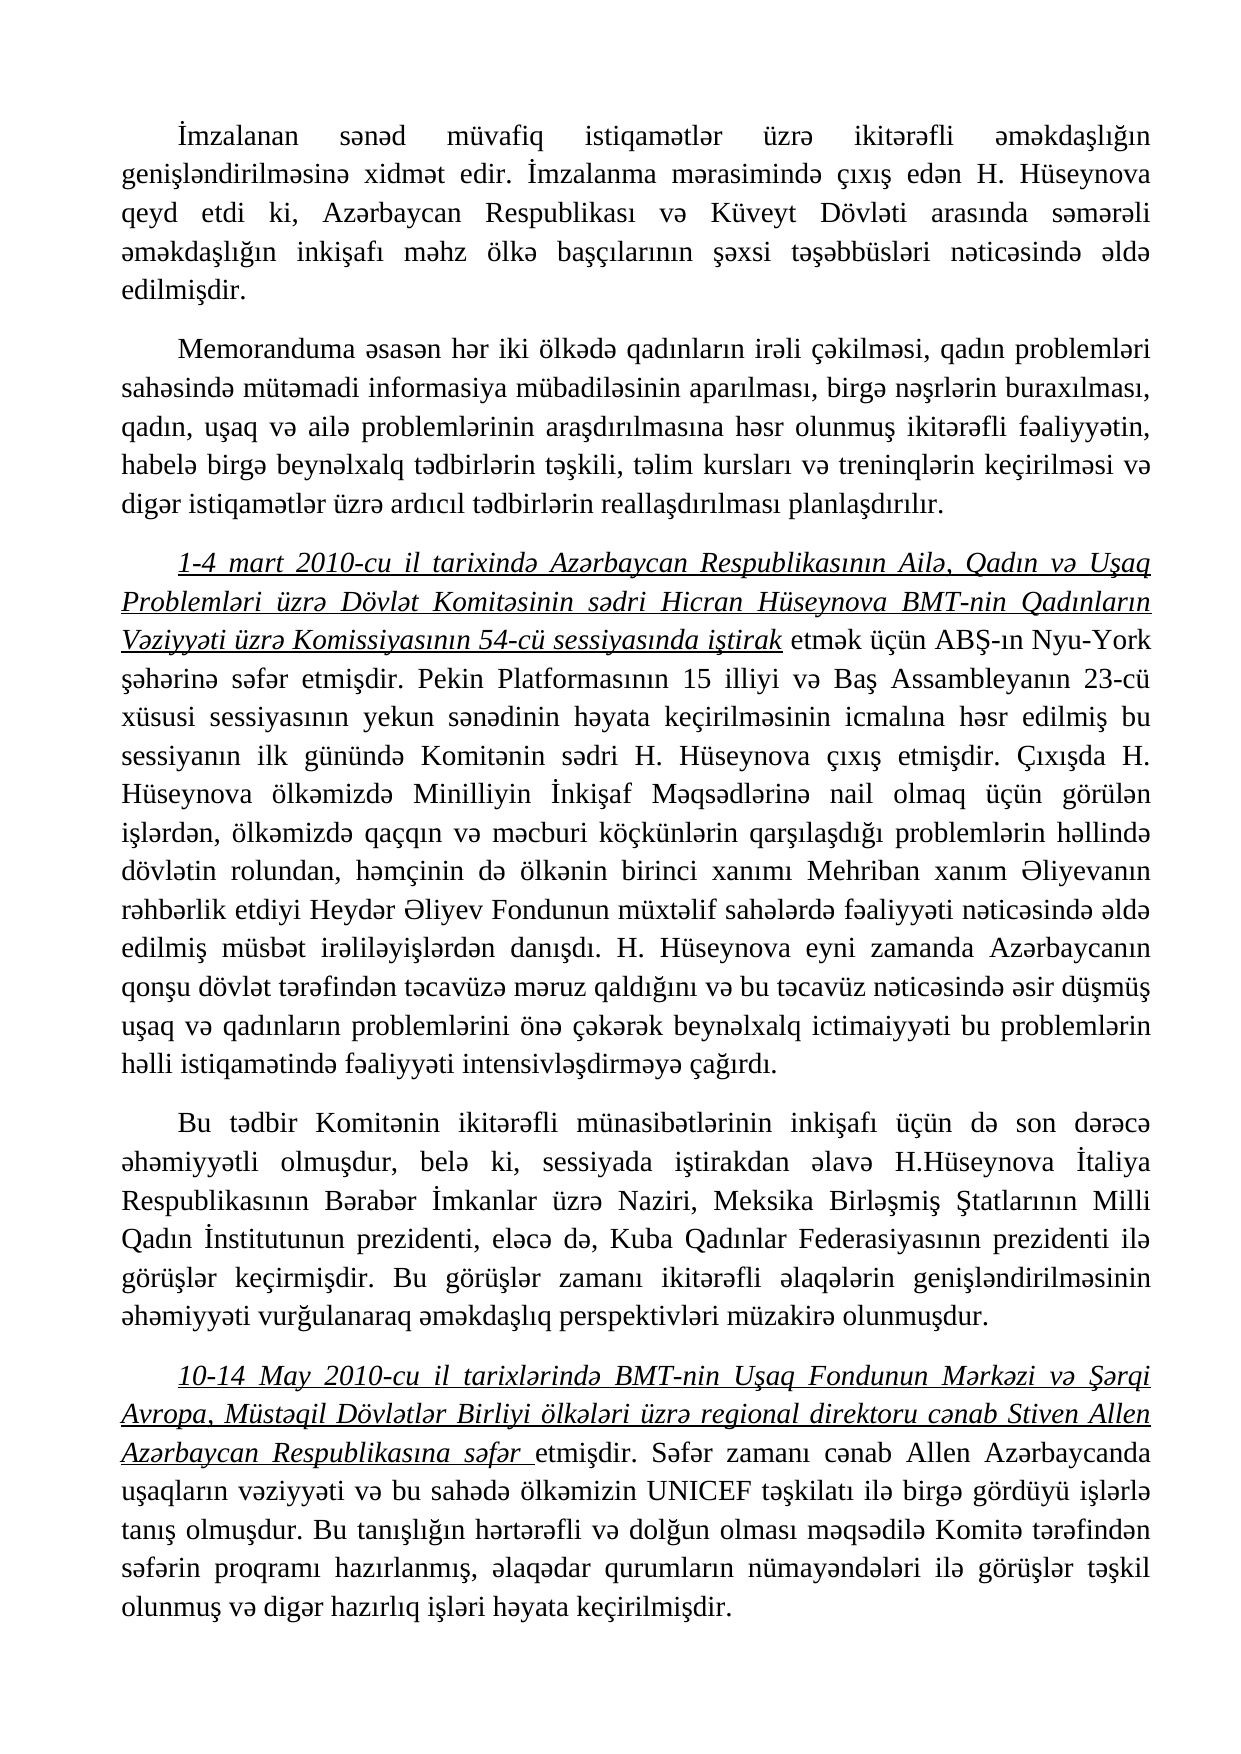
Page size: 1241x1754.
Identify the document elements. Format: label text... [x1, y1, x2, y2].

text 1-4 mart 2010-cu il tarixində Azərbaycan Respublikasının Ailə, Qadın və Uşaq Problemləri üzrə Dövlət Komitəsinin sədri Hicran Hüseynova BMT-nin Qadınların Vəziyyəti üzrə Komissiyasının 54-cü sessiyasında iştirak etmək üçün ABŞ-ın Nyu-York şəhərinə səfər etmişdir. Pekin Platformasının 15 illiyi və Baş Assambleyanın 23-cü xüsusi sessiyasının yekun sənədinin həyata keçirilməsinin icmalına həsr edilmiş bu sessiyanın ilk günündə Komitənin sədri H. Hüseynova çıxış etmişdir. Çıxışda H. Hüseynova ölkəmizdə Minilliyin İnkişaf Məqsədlərinə nail olmaq üçün görülən işlərdən, ölkəmizdə qaçqın və məcburi köçkünlərin qarşılaşdığı problemlərin həllində dövlətin rolundan, həmçinin də ölkənin birinci xanımı Mehriban xanım Əliyevanın rəhbərlik etdiyi Heydər Əliyev Fondunun müxtəlif sahələrdə fəaliyyəti nəticəsində əldə edilmiş müsbət irəliləyişlərdən danışdı. H. Hüseynova eyni zamanda Azərbaycanın qonşu dövlət tərəfindən təcavüzə məruz qaldığını və bu təcavüz nəticəsində əsir düşmüş uşaq və qadınların problemlərini önə çəkərək beynəlxalq ictimaiyyəti bu problemlərin həlli istiqamətində fəaliyyəti intensivləşdirməyə çağırdı. [121, 545, 1152, 613]
text 10-14 May 2010-cu il tarixlərində BMT-nin Uşaq Fondunun Mərkəzi və Şərqi Avropa, Müstəqil Dövlətlər Birliyi ölkələri üzrə regional direktoru cənab Stiven Allen Azərbaycan Respublikasına səfər etmişdir. Səfər zamanı cənab Allen Azərbaycanda uşaqların vəziyyəti və bu sahədə ölkəmizin UNICEF təşkilatı ilə birgə gördüyü işlərlə tanış olmuşdur. Bu tanışlığın hərtərəfli və dolğun olması məqsədilə Komitə tərəfindən səfərin proqramı hazırlanmış, əlaqədar qurumların nümayəndələri ilə görüşlər təşkil olunmuş və digər hazırlıq işləri həyata keçirilmişdir. [121, 1358, 1152, 1622]
text 1-4 mart 2010-cu il tarixində Azərbaycan Respublikasının Ailə, Qadın və Uşaq Problemləri üzrə Dövlət Komitəsinin sədri Hicran Hüseynova BMT-nin Qadınların Vəziyyəti üzrə Komissiyasının 54-cü sessiyasında iştirak etmək üçün ABŞ-ın Nyu-York şəhərinə səfər etmişdir. Pekin Platformasının 15 illiyi və Baş Assambleyanın 23-cü xüsusi sessiyasının yekun sənədinin həyata keçirilməsinin icmalına həsr edilmiş bu sessiyanın ilk günündə Komitənin sədri H. Hüseynova çıxış etmişdir. Çıxışda H. Hüseynova ölkəmizdə Minilliyin İnkişaf Məqsədlərinə nail olmaq üçün görülən işlərdən, ölkəmizdə qaçqın və məcburi köçkünlərin qarşılaşdığı problemlərin həllində dövlətin rolundan, həmçinin də ölkənin birinci xanımı Mehriban xanım Əliyevanın rəhbərlik etdiyi Heydər Əliyev Fondunun müxtəlif sahələrdə fəaliyyəti nəticəsində əldə edilmiş müsbət irəliləyişlərdən danışdı. H. Hüseynova eyni zamanda Azərbaycanın qonşu dövlət tərəfindən təcavüzə məruz qaldığını və bu təcavüz nəticəsində əsir düşmüş uşaq və qadınların problemlərini önə çəkərək beynəlxalq ictimaiyyəti bu problemlərin həlli istiqamətində fəaliyyəti intensivləşdirməyə çağırdı. [121, 614, 1152, 1080]
text Memoranduma əsasən hər iki ölkədə qadınların irəli çəkilməsi, qadın problemləri sahəsində mütəmadi informasiya mübadiləsinin aparılması, birgə nəşrlərin buraxılması, qadın, uşaq və ailə problemlərinin araşdırılmasına həsr olunmuş ikitərəfli fəaliyyətin, habelə birgə beynəlxalq tədbirlərin təşkili, təlim kursları və treninqlərin keçirilməsi və digər istiqamətlər üzrə ardıcıl tədbirlərin reallaşdırılması planlaşdırılır. [121, 332, 1152, 519]
text Bu tədbir Komitənin ikitərəfli münasibətlərinin inkişafı üçün də son dərəcə əhəmiyyətli olmuşdur, belə ki, sessiyada iştirakdan əlavə H.Hüseynova İtaliya Respublikasının Bərabər İmkanlar üzrə Naziri, Meksika Birləşmiş Ştatlarının Milli Qadın İnstitutunun prezidenti, eləcə də, Kuba Qadınlar Federasiyasının prezidenti ilə görüşlər keçirmişdir. Bu görüşlər zamanı ikitərəfli əlaqələrin genişləndirilməsinin əhəmiyyəti vurğulanaraq əməkdaşlıq perspektivləri müzakirə olunmuşdur. [121, 1106, 1152, 1332]
text İmzalanan sənəd müvafiq istiqamətlər üzrə ikitərəfli əməkdaşlığın genişləndirilməsinə xidmət edir. İmzalanma mərasimində çıxış edən H. Hüseynova qeyd etdi ki, Azərbaycan Respublikası və Küveyt Dövləti arasında səmərəli əməkdaşlığın inkişafı məhz ölkə başçılarının şəxsi təşəbbüsləri nəticəsində əldə edilmişdir. [121, 118, 1152, 306]
